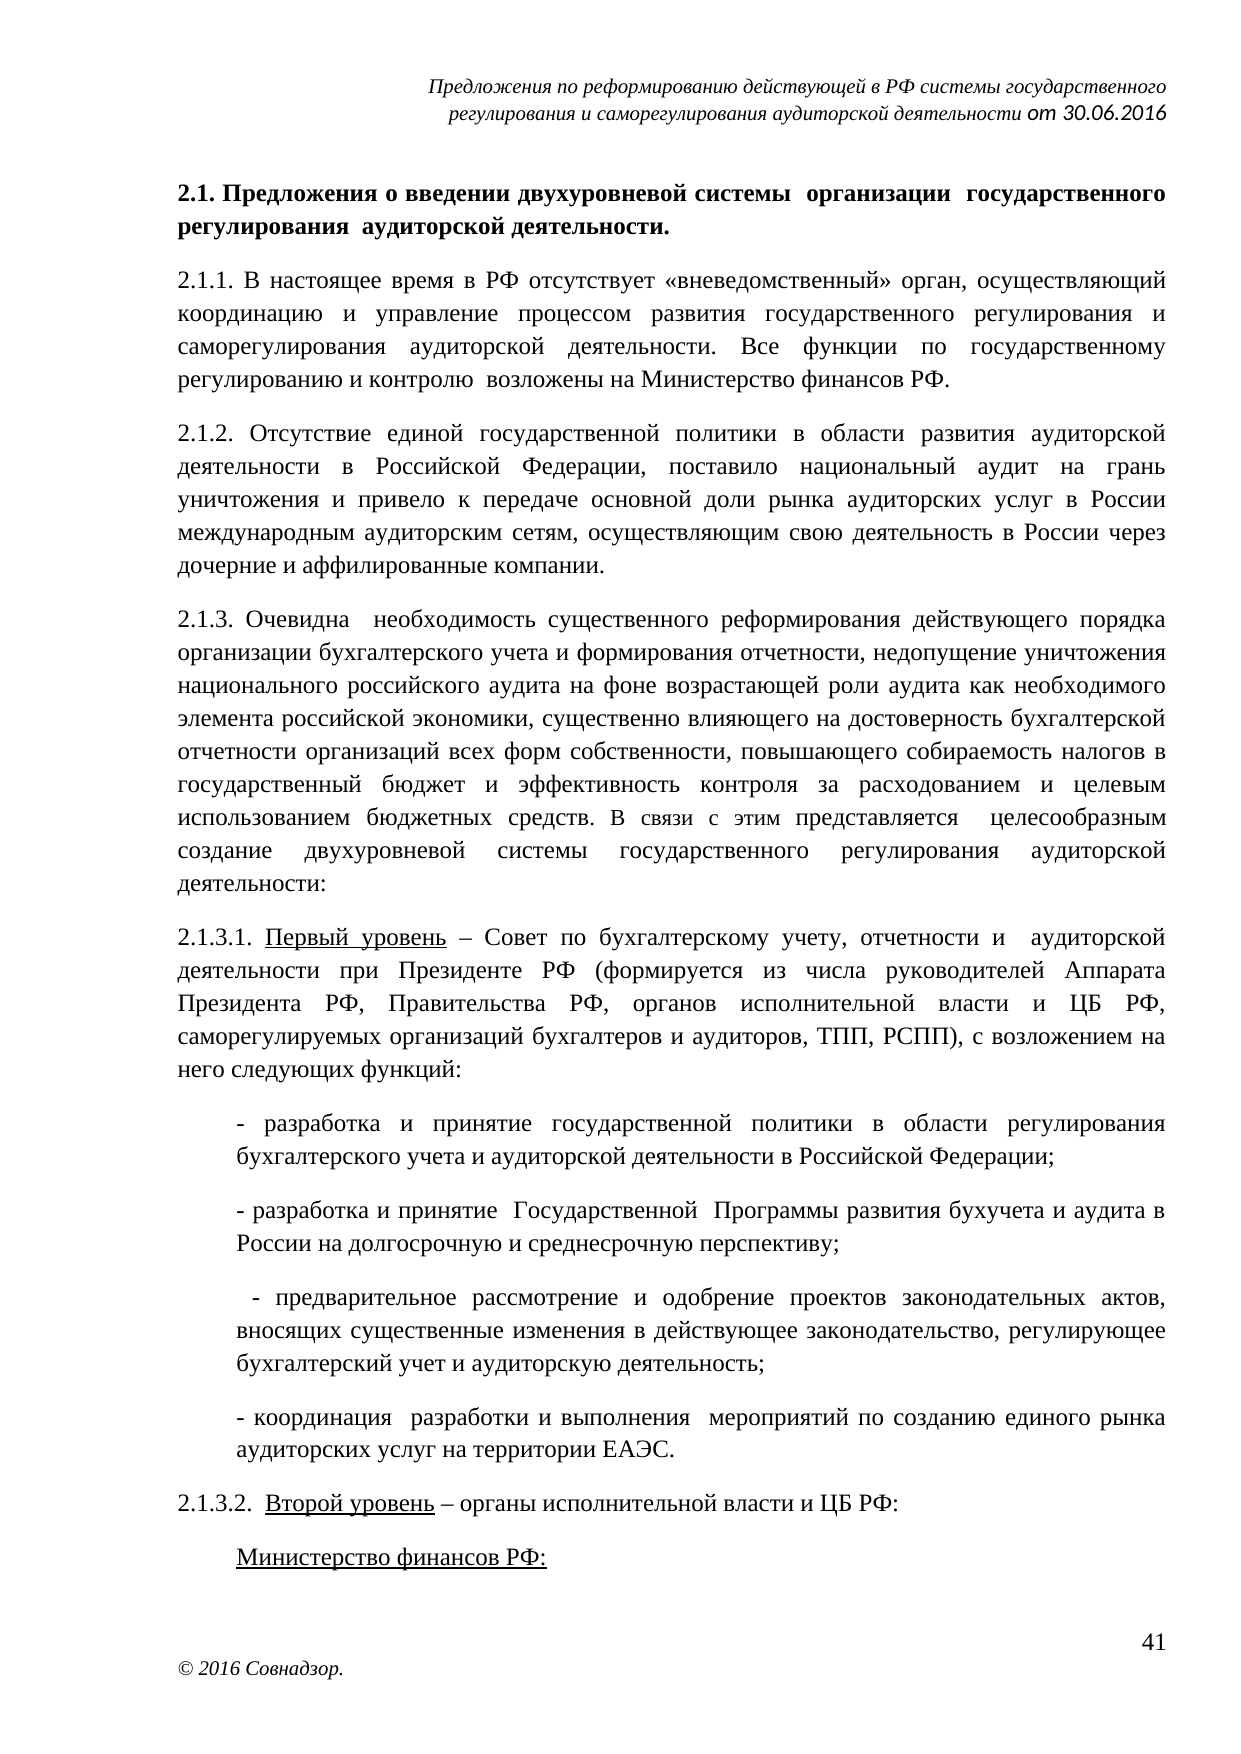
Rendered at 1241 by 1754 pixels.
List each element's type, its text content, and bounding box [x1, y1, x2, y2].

text 2.1.3.1. Первый уровень – Совет по бухгалтерскому учету, отчетности и аудиторской деятельности при Президенте РФ (формируется из числа руководителей Аппарата Президента РФ, Правительства РФ, органов исполнительной власти и ЦБ РФ, саморегулируемых организаций бухгалтеров и аудиторов, ТПП, РСПП), с возложением на него следующих функций: [177, 922, 1167, 1083]
text 2.1.2. Отсутствие единой государственной политики в области развития аудиторской деятельности в Российской Федерации, поставило национальный аудит на грань уничтожения и привело к передаче основной доли рынка аудиторских услуг в России международным аудиторским сетям, осуществляющим свою деятельность в России через дочерние и аффилированные компании. [177, 418, 1167, 578]
text - координация разработки и выполнения мероприятий по созданию единого рынка аудиторских услуг на территории ЕАЭС. [236, 1402, 1167, 1463]
text - предварительное рассмотрение и одобрение проектов законодательных актов, вносящих существенные изменения в действующее законодательство, регулирующее бухгалтерский учет и аудиторскую деятельность; [236, 1282, 1167, 1376]
text 2.1.1. В настоящее время в РФ отсутствует «вневедомственный» орган, осуществляющий координацию и управление процессом развития государственного регулирования и саморегулирования аудиторской деятельности. Все функции по государственному регулированию и контролю возложены на Министерство финансов РФ. [177, 265, 1167, 393]
text - разработка и принятие государственной политики в области регулирования бухгалтерского учета и аудиторской деятельности в Российской Федерации; [236, 1108, 1167, 1170]
text 2.1. Предложения о введении двухуровневой системы организации государственного регулирования аудиторской деятельности. [177, 178, 1167, 240]
text - разработка и принятие Государственной Программы развития бухучета и аудита в России на долгосрочную и среднесрочную перспективу; [236, 1195, 1167, 1257]
text 2.1.3.2. Второй уровень – органы исполнительной власти и ЦБ РФ: [177, 1488, 1167, 1517]
text 2.1.3. Очевидна необходимость существенного реформирования действующего порядка организации бухгалтерского учета и формирования отчетности, недопущение уничтожения национального российского аудита на фоне возрастающей роли аудита как необходимого элемента российской экономики, существенно влияющего на достоверность бухгалтерской отчетности организаций всех форм собственности, повышающего собираемость налогов в государственный бюджет и эффективность контроля за расходованием и целевым использованием бюджетных средств. В связи с этим представляется целесообразным создание двухуровневой системы государственного регулирования аудиторской деятельности: [177, 604, 1167, 897]
text Министерство финансов РФ: [236, 1542, 1167, 1571]
